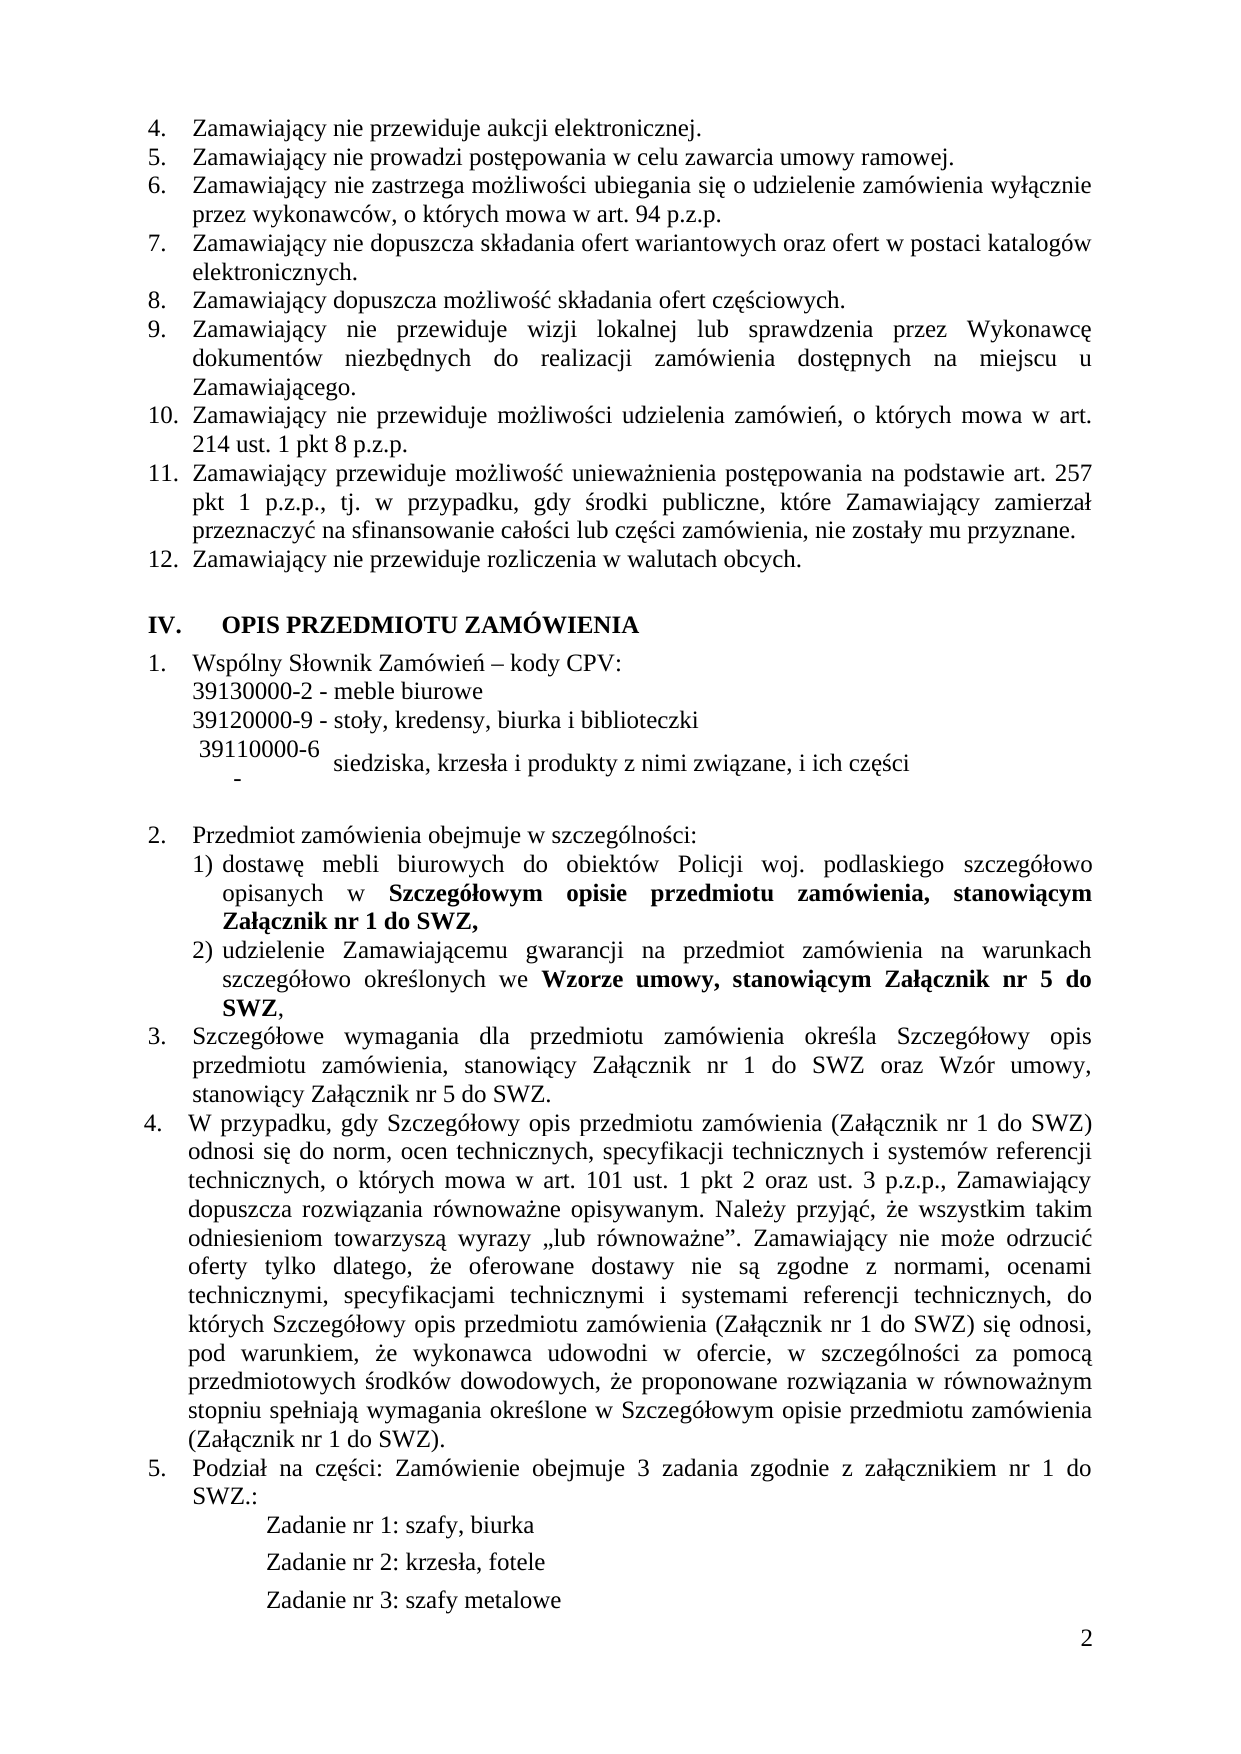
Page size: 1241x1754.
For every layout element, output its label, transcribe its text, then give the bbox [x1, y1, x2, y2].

list Zamawiający dopuszcza możliwość składania ofert częściowych. [148, 286, 1093, 314]
list dostawę mebli biurowych do obiektów Policji woj. podlaskiego szczegółowo opisanych w Szczegółowym opisie przedmiotu zamówienia, stanowiącym Załącznik nr 1 do SWZ, [192, 849, 1093, 935]
list Zamawiający nie przewiduje wizji lokalnej lub sprawdzenia przez Wykonawcę dokumentów niezbędnych do realizacji zamówienia dostępnych na miejscu u Zamawiającego. [148, 314, 1093, 401]
text Zadanie nr 2: krzesła, fotele [266, 1547, 1093, 1576]
list 39130000-2 - meble biurowe [192, 676, 1093, 705]
list Podział na części: Zamówienie obejmuje 3 zadania zgodnie z załącznikiem nr 1 do SWZ.: [148, 1453, 1093, 1510]
text Zadanie nr 1: szafy, biurka [266, 1510, 1093, 1539]
list Zamawiający nie dopuszcza składania ofert wariantowych oraz ofert w postaci katalogów elektronicznych. [148, 228, 1093, 286]
table_header siedziska, krzesła i produkty z nimi związane, i ich części [327, 734, 910, 791]
text Zadanie nr 3: szafy metalowe [266, 1585, 1093, 1613]
table_header 39110000-6 - [148, 734, 327, 791]
list Przedmiot zamówienia obejmuje w szczególności: [148, 820, 1093, 849]
list udzielenie Zamawiającemu gwarancji na przedmiot zamówienia na warunkach szczegółowo określonych we Wzorze umowy, stanowiącym Załącznik nr 5 do SWZ, [192, 935, 1093, 1021]
list Zamawiający nie zastrzega możliwości ubiegania się o udzielenie zamówienia wyłącznie przez wykonawców, o których mowa w art. 94 p.z.p. [148, 171, 1093, 228]
list Wspólny Słownik Zamówień – kody CPV: [148, 648, 1093, 676]
list OPIS PRZEDMIOTU ZAMÓWIENIA [148, 610, 1093, 639]
list Zamawiający nie przewiduje możliwości udzielenia zamówień, o których mowa w art. 214 ust. 1 pkt 8 p.z.p. [148, 401, 1093, 458]
list Szczegółowe wymagania dla przedmiotu zamówienia określa Szczegółowy opis przedmiotu zamówienia, stanowiący Załącznik nr 1 do SWZ oraz Wzór umowy, stanowiący Załącznik nr 5 do SWZ. [148, 1021, 1093, 1108]
list Zamawiający przewiduje możliwość unieważnienia postępowania na podstawie art. 257 pkt 1 p.z.p., tj. w przypadku, gdy środki publiczne, które Zamawiający zamierzał przeznaczyć na sfinansowanie całości lub części zamówienia, nie zostały mu przyznane. [148, 458, 1093, 544]
list Zamawiający nie przewiduje aukcji elektronicznej. [148, 113, 1093, 142]
list W przypadku, gdy Szczegółowy opis przedmiotu zamówienia (Załącznik nr 1 do SWZ) odnosi się do norm, ocen technicznych, specyfikacji technicznych i systemów referencji technicznych, o których mowa w art. 101 ust. 1 pkt 2 oraz ust. 3 p.z.p., Zamawiający dopuszcza rozwiązania równoważne opisywanym. Należy przyjąć, że wszystkim takim odniesieniom towarzyszą wyrazy „lub równoważne”. Zamawiający nie może odrzucić oferty tylko dlatego, że oferowane dostawy nie są zgodne z normami, ocenami technicznymi, specyfikacjami technicznymi i systemami referencji technicznych, do których Szczegółowy opis przedmiotu zamówienia (Załącznik nr 1 do SWZ) się odnosi, pod warunkiem, że wykonawca udowodni w ofercie, w szczególności za pomocą przedmiotowych środków dowodowych, że proponowane rozwiązania w równoważnym stopniu spełniają wymagania określone w Szczegółowym opisie przedmiotu zamówienia (Załącznik nr 1 do SWZ). [143, 1108, 1093, 1453]
list 39120000-9 - stoły, kredensy, biurka i biblioteczki [192, 705, 1093, 734]
list Zamawiający nie przewiduje rozliczenia w walutach obcych. [148, 544, 1093, 573]
list Zamawiający nie prowadzi postępowania w celu zawarcia umowy ramowej. [148, 142, 1093, 171]
